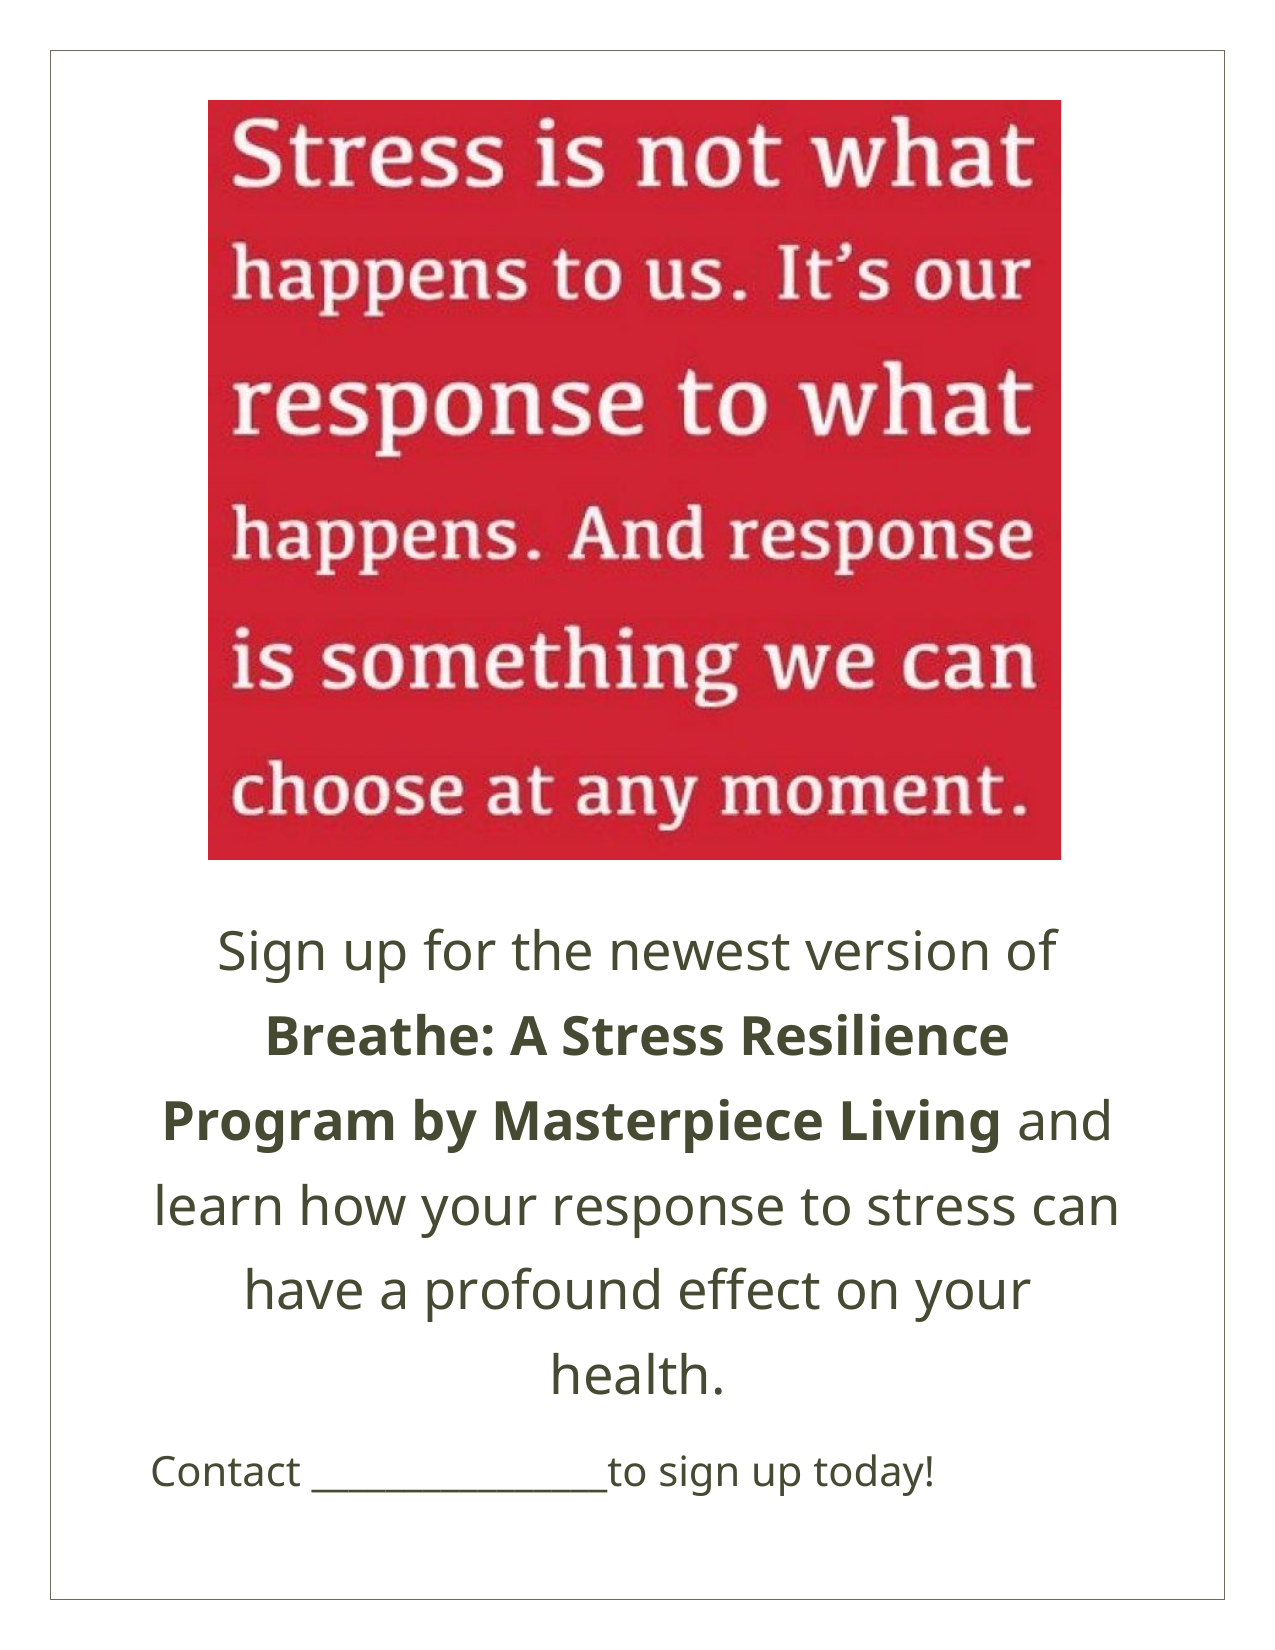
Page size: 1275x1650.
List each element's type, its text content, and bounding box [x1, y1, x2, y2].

picture [208, 100, 1060, 861]
text Contact ________________to sign up today! [150, 1442, 1125, 1499]
